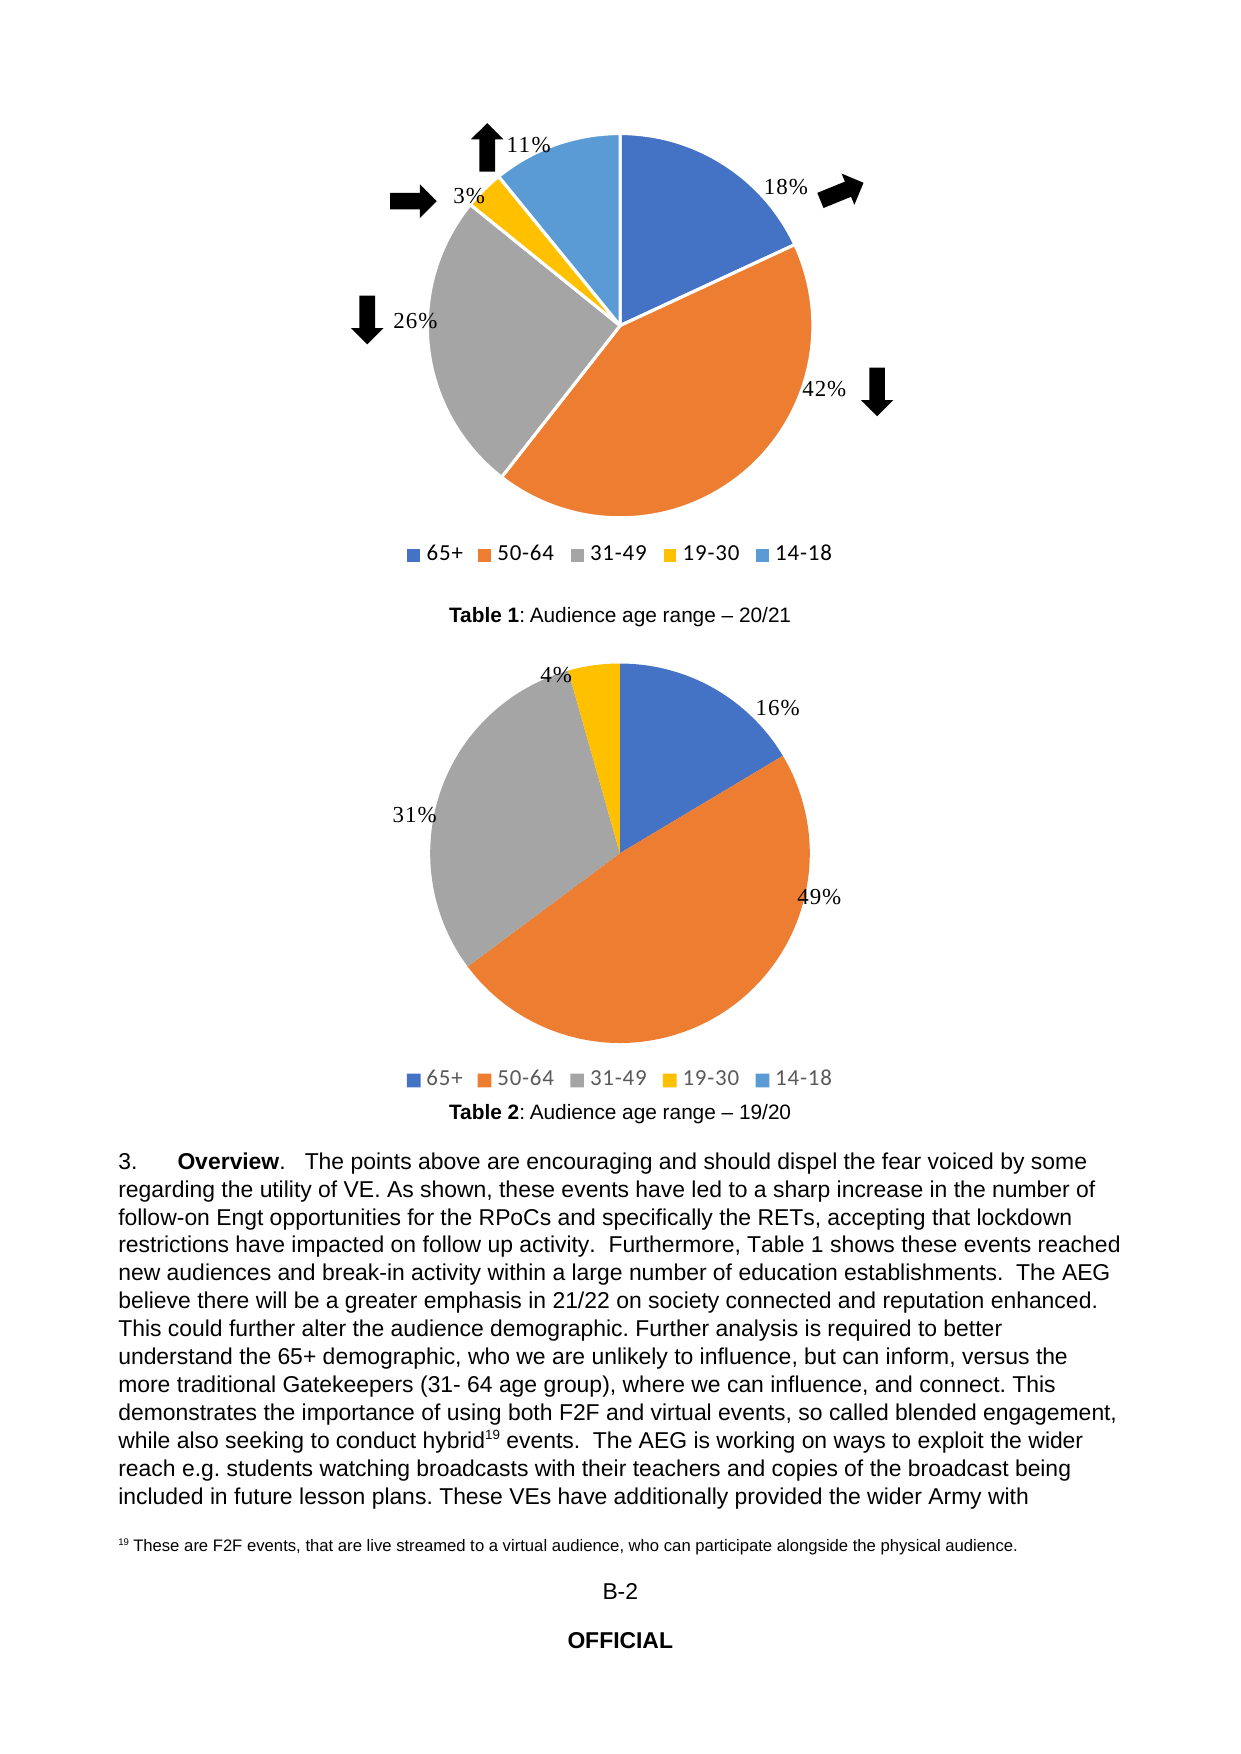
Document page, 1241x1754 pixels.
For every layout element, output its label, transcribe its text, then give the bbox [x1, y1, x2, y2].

text Table 1: Audience age range – 20/21 [118, 603, 1122, 627]
text Table 2: Audience age range – 19/20 [118, 1100, 1122, 1124]
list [118, 1148, 1122, 1509]
